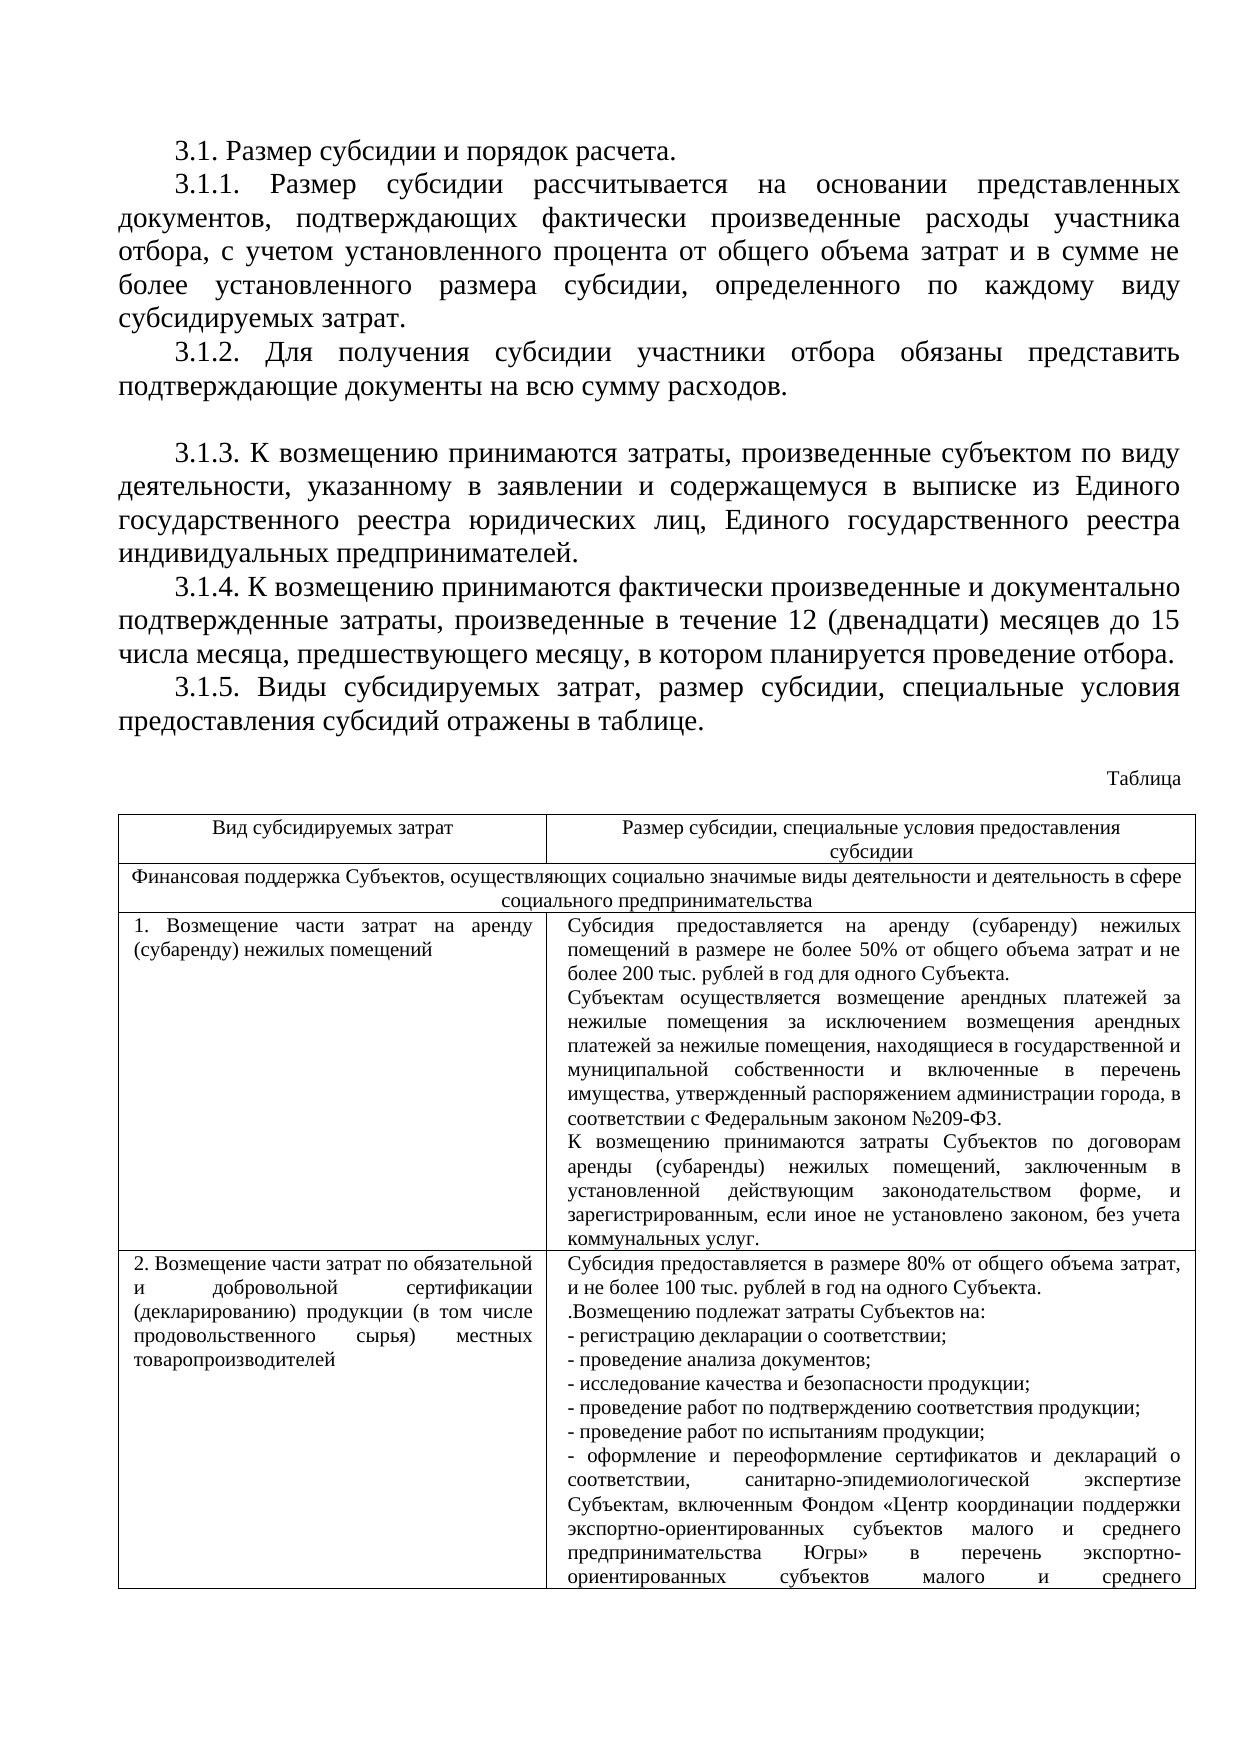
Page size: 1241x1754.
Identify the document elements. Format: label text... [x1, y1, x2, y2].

text 3.1.3. К возмещению принимаются затраты, произведенные субъектом по виду деятельности, указанному в заявлении и содержащемуся в выписке из Единого государственного реестра юридических лиц, Единого государственного реестра индивидуальных предпринимателей. [118, 435, 1181, 569]
table_cell Субсидия предоставляется на аренду (субаренду) нежилых помещений в размере не более 50% от общего объема затрат и не более 200 тыс. рублей в год для одного Субъекта. Субъектам осуществляется возмещение арендных платежей за нежилые помещения за исключением возмещения арендных платежей за нежилые помещения, находящиеся в государственной и муниципальной собственности и включенные в перечень имущества, утвержденный распоряжением администрации города, в соответствии с Федеральным законом №209-ФЗ. К возмещению принимаются затраты Субъектов по договорам аренды (субаренды) нежилых помещений, заключенным в установленной действующим законодательством форме, и зарегистрированным, если иное не установлено законом, без учета коммунальных услуг. [547, 913, 1195, 1250]
text 3.1.1. Размер субсидии рассчитывается на основании представленных документов, подтверждающих фактически произведенные расходы участника отбора, с учетом установленного процента от общего объема затрат и в сумме не более установленного размера субсидии, определенного по каждому виду субсидируемых затрат. [118, 166, 1181, 334]
text Таблица [118, 765, 1181, 789]
table_header Вид субсидируемых затрат [119, 815, 546, 863]
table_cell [547, 1251, 1195, 1588]
table_cell Финансовая поддержка Субъектов, осуществляющих социально значимые виды деятельности и деятельность в сфере социального предпринимательства [119, 864, 1195, 912]
text 3.1.5. Виды субсидируемых затрат, размер субсидии, специальные условия предоставления субсидий отражены в таблице. [118, 669, 1181, 737]
table_header Размер субсидии, специальные условия предоставления субсидии [547, 815, 1195, 863]
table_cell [119, 1251, 546, 1588]
text 3.1. Размер субсидии и порядок расчета. [118, 133, 1181, 166]
text 3.1.2. Для получения субсидии участники отбора обязаны представить подтверждающие документы на всю сумму расходов. [118, 334, 1181, 401]
text 3.1.4. К возмещению принимаются фактически произведенные и документально подтвержденные затраты, произведенные в течение 12 (двенадцати) месяцев до 15 числа месяца, предшествующего месяцу, в котором планируется проведение отбора. [118, 569, 1181, 669]
table_cell 1. Возмещение части затрат на аренду (субаренду) нежилых помещений [119, 913, 546, 1250]
